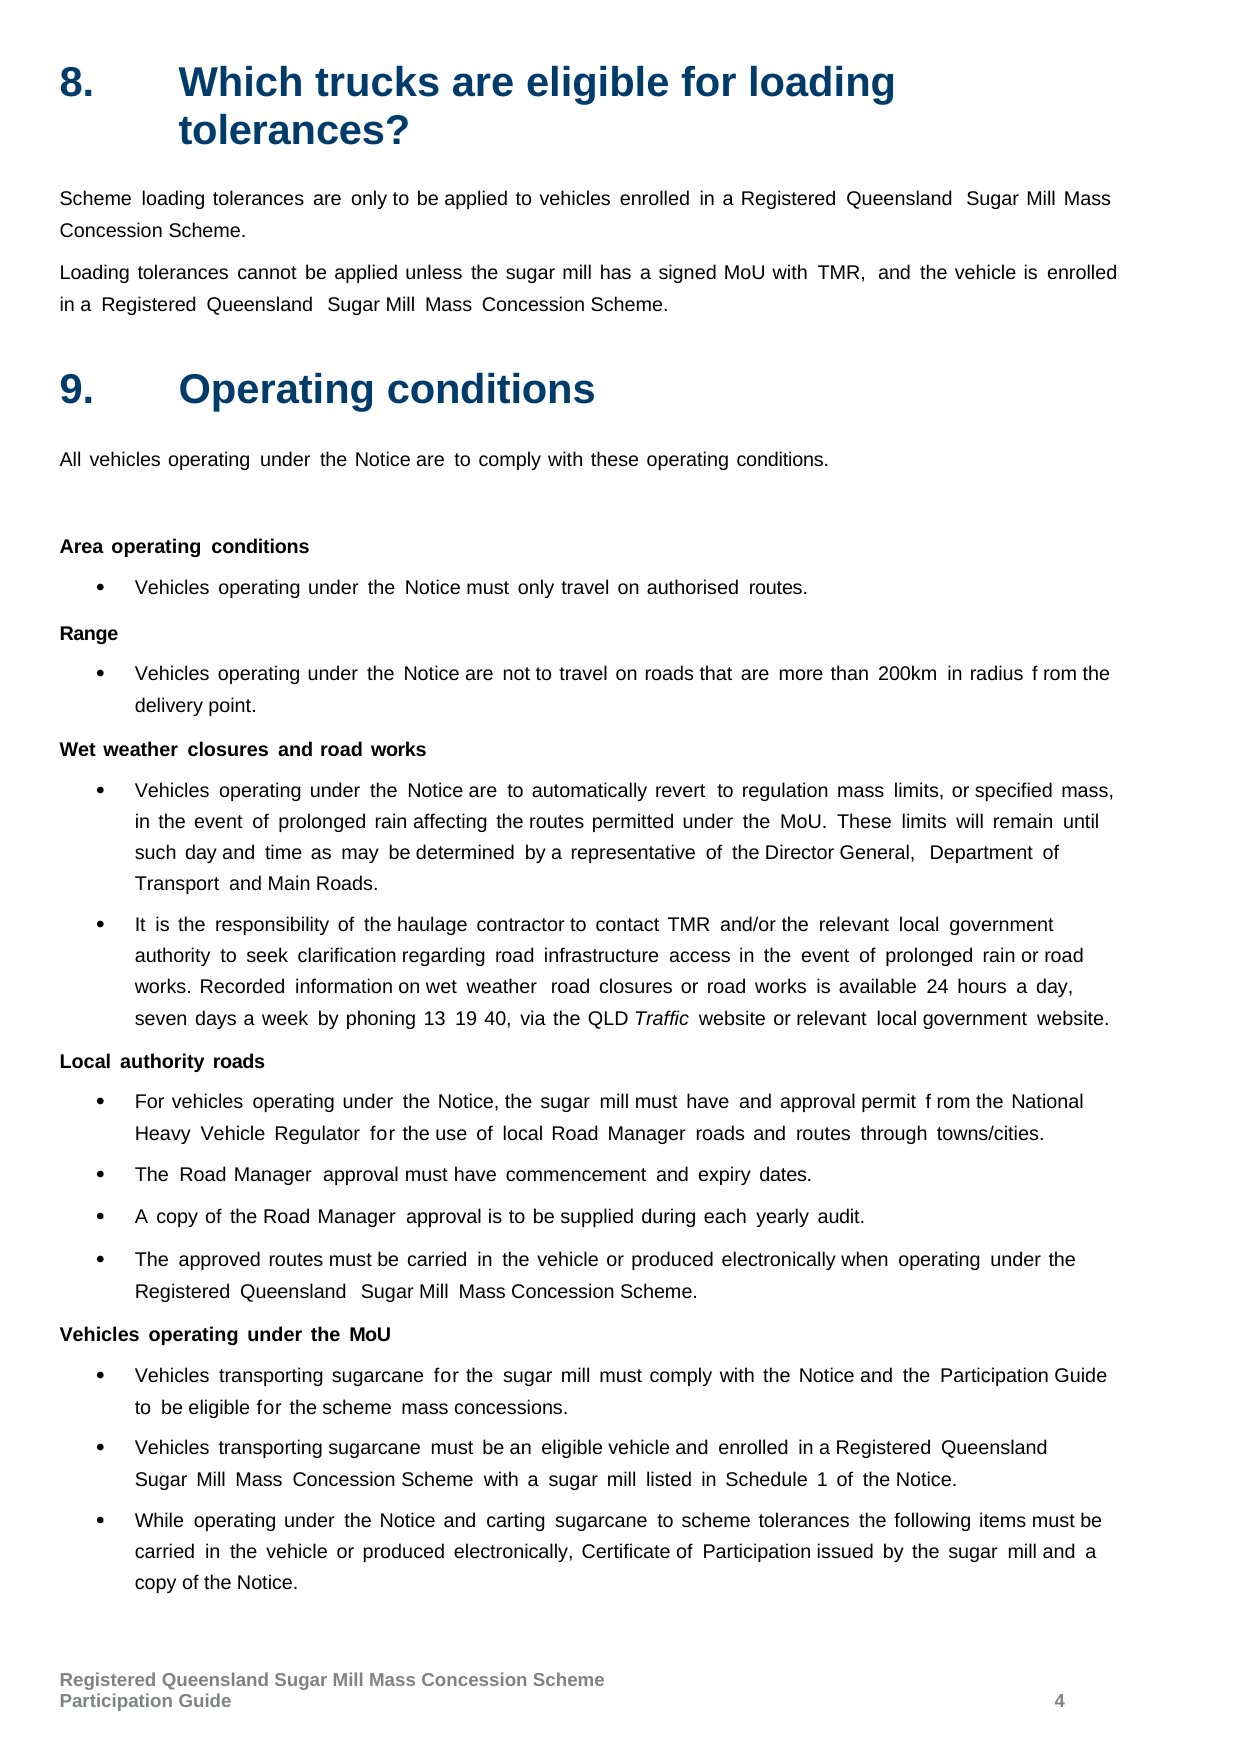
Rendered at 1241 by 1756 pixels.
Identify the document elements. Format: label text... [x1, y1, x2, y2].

subtitle Which trucks are eligible for loading tolerances? [59, 57, 899, 153]
list For vehicles operating under the Notice, the sugar mill must have and approval permit f rom the National Heavy Vehicle Regulator for the use of local Road Manager roads and routes through towns/cities. [97, 1090, 1090, 1145]
list Vehicles transporting sugarcane must be an eligible vehicle and enrolled in a Registered Queensland Sugar Mill Mass Concession Scheme with a sugar mill listed in Schedule 1 of the Notice. [97, 1436, 1063, 1491]
subtitle Vehicles operating under the MoU [59, 1323, 1205, 1346]
list It is the responsibility of the haulage contractor to contact TMR and/or the relevant local government authority to seek clarification regarding road infrastructure access in the event of prolonged rain or road works. Recorded information on wet weather road closures or road works is available 24 hours a day, seven days a week by phoning 13 19 40, via the QLD Traffic website or relevant local government website. [97, 913, 1115, 1029]
subtitle Range [59, 621, 1205, 644]
list Vehicles transporting sugarcane for the sugar mill must comply with the Notice and the Participation Guide to be eligible for the scheme mass concessions. [97, 1364, 1114, 1418]
list Vehicles operating under the Notice are not to travel on roads that are more than 200km in radius f rom the delivery point. [97, 662, 1113, 717]
list Vehicles operating under the Notice are to automatically revert to regulation mass limits, or specified mass, in the event of prolonged rain affecting the routes permitted under the MoU. These limits will remain until such day and time as may be determined by a representative of the Director General, Department of Transport and Main Roads. [97, 778, 1120, 895]
text Scheme loading tolerances are only to be applied to vehicles enrolled in a Registered Queensland Sugar Mill Mass Concession Scheme. [59, 186, 1205, 241]
subtitle Local authority roads [59, 1049, 1205, 1072]
subtitle Wet weather closures and road works [59, 738, 1205, 760]
subtitle Operating conditions [59, 364, 1205, 412]
list Vehicles operating under the Notice must only travel on authorised routes. [97, 576, 1205, 599]
list A copy of the Road Manager approval is to be supplied during each yearly audit. [97, 1205, 1205, 1228]
text Loading tolerances cannot be applied unless the sugar mill has a signed MoU with TMR, and the vehicle is enrolled in a Registered Queensland Sugar Mill Mass Concession Scheme. [59, 261, 1121, 316]
list The approved routes must be carried in the vehicle or produced electronically when operating under the Registered Queensland Sugar Mill Mass Concession Scheme. [97, 1248, 1086, 1302]
list The Road Manager approval must have commencement and expiry dates. [97, 1163, 1205, 1186]
subtitle Area operating conditions [59, 535, 1205, 558]
list While operating under the Notice and carting sugarcane to scheme tolerances the following items must be carried in the vehicle or produced electronically, Certificate of Participation issued by the sugar mill and a copy of the Notice. [97, 1509, 1110, 1594]
text All vehicles operating under the Notice are to comply with these operating conditions. [59, 448, 1205, 470]
